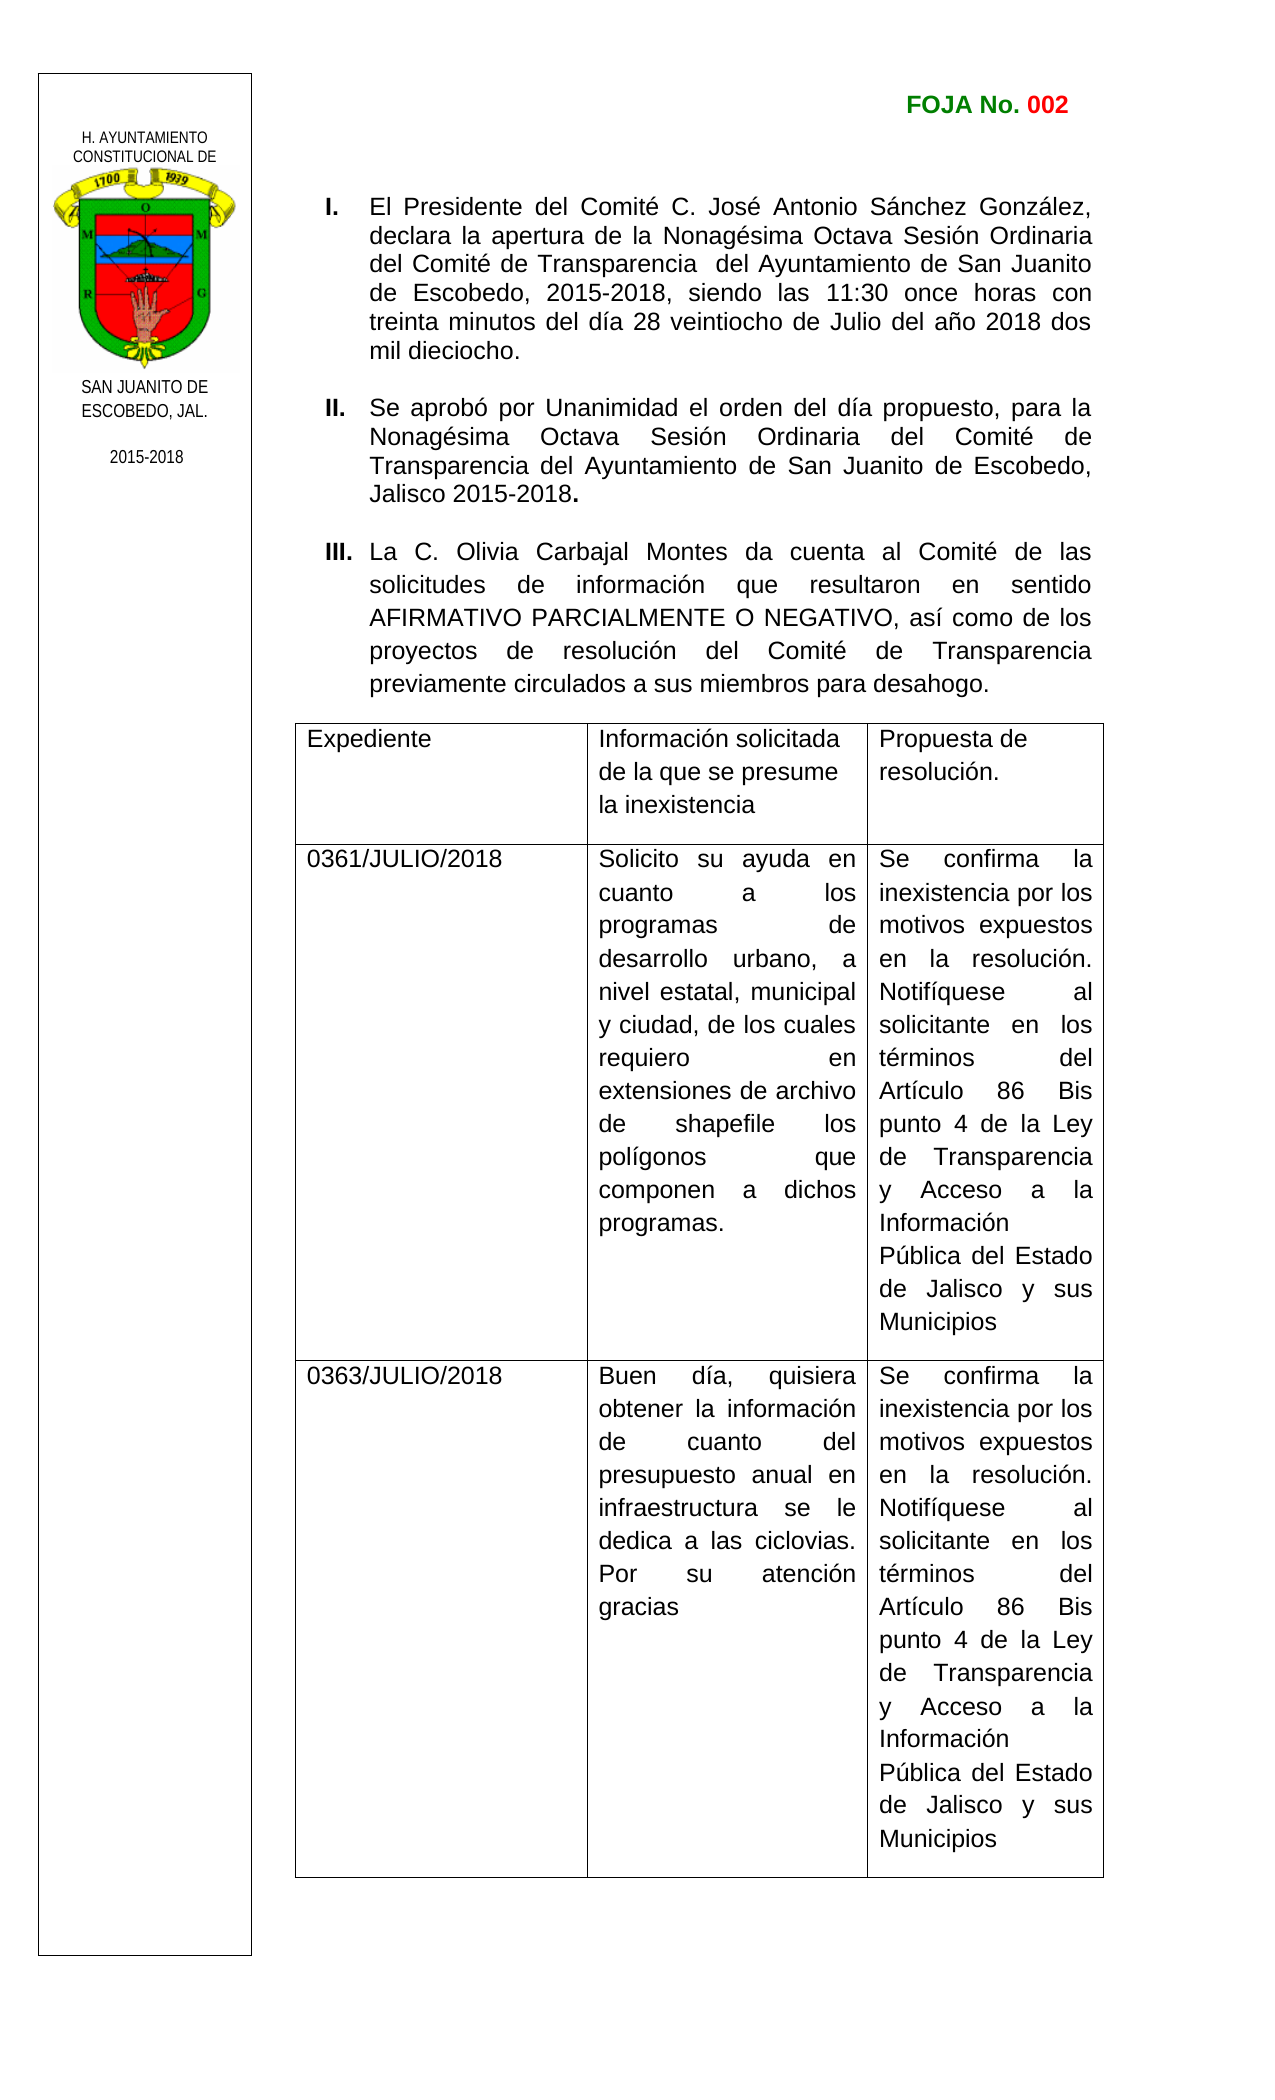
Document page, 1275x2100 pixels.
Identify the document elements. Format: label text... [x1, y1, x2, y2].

table_header Propuesta de resolución. [868, 724, 1103, 843]
table_cell Buen día, quisiera obtener la información de cuanto del presupuesto anual en infraestructura se le dedica a las ciclovias. Por su atención gracias [588, 1361, 867, 1877]
table_cell 0363/JULIO/2018 [296, 1361, 587, 1877]
list Se aprobó por Unanimidad el orden del día propuesto, para la Nonagésima Octava Sesión Ordinaria del Comité de Transparencia del Ayuntamiento de San Juanito de Escobedo, Jalisco 2015-2018. [325, 393, 1092, 508]
table_cell Se confirma la inexistencia por los motivos expuestos en la resolución. Notifíquese al solicitante en los términos del Artículo 86 Bis punto 4 de la Ley de Transparencia y Acceso a la Información Pública del Estado de Jalisco y sus Municipios [868, 845, 1103, 1360]
table_cell 0361/JULIO/2018 [296, 845, 587, 1360]
list La C. Olivia Carbajal Montes da cuenta al Comité de las solicitudes de información que resultaron en sentido AFIRMATIVO PARCIALMENTE O NEGATIVO, así como de los proyectos de resolución del Comité de Transparencia previamente circulados a sus miembros para desahogo. [325, 537, 1092, 698]
table_header Expediente [296, 724, 587, 843]
list El Presidente del Comité C. José Antonio Sánchez González, declara la apertura de la Nonagésima Octava Sesión Ordinaria del Comité de Transparencia del Ayuntamiento de San Juanito de Escobedo, 2015-2018, siendo las 11:30 once horas con treinta minutos del día 28 veintiocho de Julio del año 2018 dos mil dieciocho. [325, 192, 1092, 364]
table_cell Solicito su ayuda en cuanto a los programas de desarrollo urbano, a nivel estatal, municipal y ciudad, de los cuales requiero en extensiones de archivo de shapefile los polígonos que componen a dichos programas. [588, 845, 867, 1360]
table_header Información solicitada de la que se presume la inexistencia [588, 724, 867, 843]
table_cell Se confirma la inexistencia por los motivos expuestos en la resolución. Notifíquese al solicitante en los términos del Artículo 86 Bis punto 4 de la Ley de Transparencia y Acceso a la Información Pública del Estado de Jalisco y sus Municipios [868, 1361, 1103, 1877]
